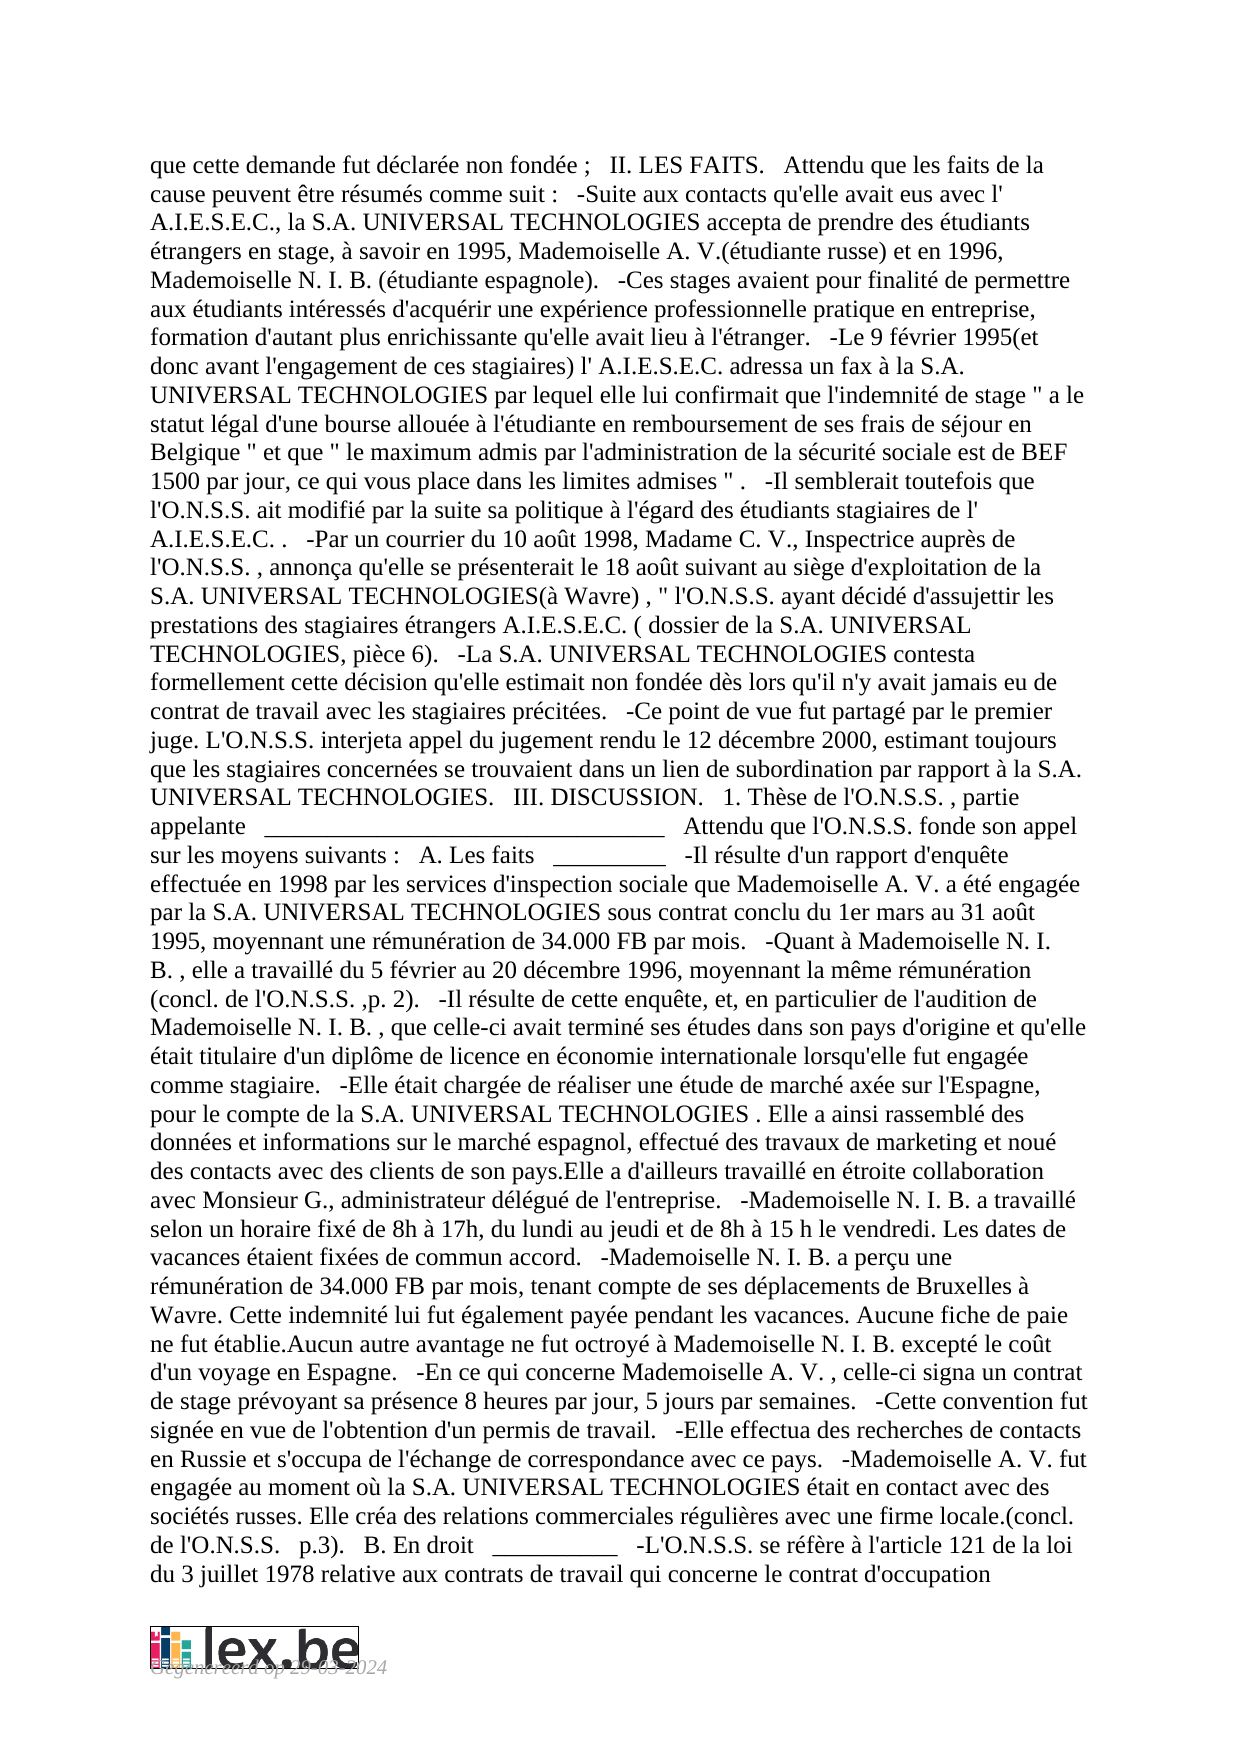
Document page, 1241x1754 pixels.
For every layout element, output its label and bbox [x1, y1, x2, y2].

text [150, 150, 1090, 1587]
picture [151, 1627, 358, 1668]
